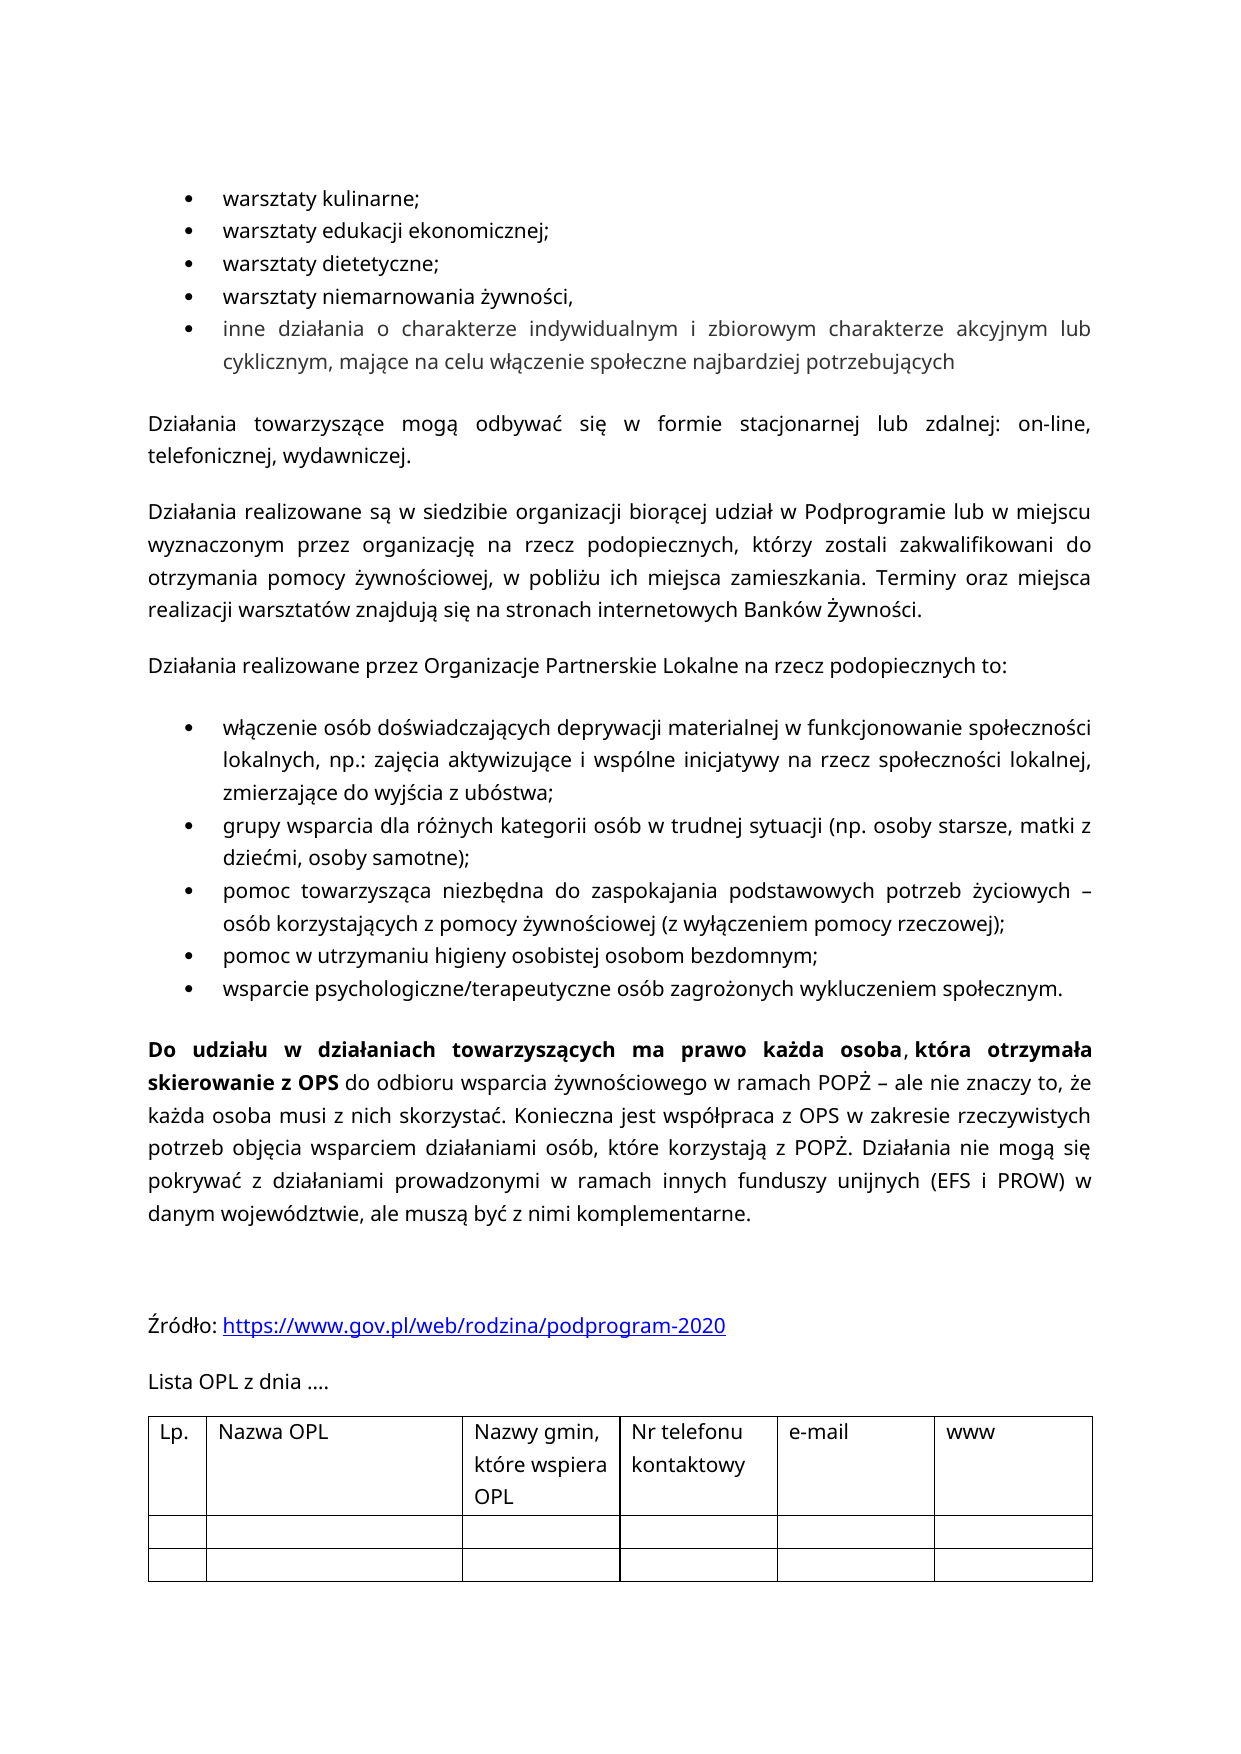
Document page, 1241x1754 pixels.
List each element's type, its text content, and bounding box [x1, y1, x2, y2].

table_header www [935, 1417, 1092, 1514]
table_cell [935, 1516, 1092, 1548]
table_cell [149, 1516, 206, 1548]
table_cell [621, 1549, 777, 1581]
text Do udziału w działaniach towarzyszących ma prawo każda osoba, która otrzymała skierowanie z OPS do odbioru wsparcia żywnościowego w ramach POPŻ – ale nie znaczy to, że każda osoba musi z nich skorzystać. Konieczna jest współpraca z OPS w zakresie rzeczywistych potrzeb objęcia wsparciem działaniami osób, które korzystają z POPŻ. Działania nie mogą się pokrywać z działaniami prowadzonymi w ramach innych funduszy unijnych (EFS i PROW) w danym województwie, ale muszą być z nimi komplementarne. [148, 1036, 1093, 1227]
table_cell [935, 1549, 1092, 1581]
list pomoc w utrzymaniu higieny osobistej osobom bezdomnym; [185, 941, 1093, 970]
table_header Nazwy gmin, które wspiera OPL [463, 1417, 619, 1514]
list pomoc towarzysząca niezbędna do zaspokajania podstawowych potrzeb życiowych – osób korzystających z pomocy żywnościowej (z wyłączeniem pomocy rzeczowej); [185, 876, 1093, 937]
text Źródło: https://www.gov.pl/web/rodzina/podprogram-2020 [148, 1311, 1093, 1339]
table_cell [463, 1549, 619, 1581]
table_cell [207, 1516, 462, 1548]
list włączenie osób doświadczających deprywacji materialnej w funkcjonowanie społeczności lokalnych, np.: zajęcia aktywizujące i wspólne inicjatywy na rzecz społeczności lokalnej, zmierzające do wyjścia z ubóstwa; [185, 713, 1093, 807]
list warsztaty niemarnowania żywności, [185, 282, 1093, 310]
table_header Lp. [149, 1417, 206, 1514]
table_cell [207, 1549, 462, 1581]
list warsztaty dietetyczne; [185, 249, 1093, 278]
table_cell [463, 1516, 619, 1548]
table_cell [778, 1549, 934, 1581]
list grupy wsparcia dla różnych kategorii osób w trudnej sytuacji (np. osoby starsze, matki z dziećmi, osoby samotne); [185, 811, 1093, 872]
table_cell [149, 1549, 206, 1581]
table_cell [778, 1516, 934, 1548]
text Lista OPL z dnia …. [148, 1367, 1093, 1395]
list wsparcie psychologiczne/terapeutyczne osób zagrożonych wykluczeniem społecznym. [185, 974, 1093, 1002]
table_header Nazwa OPL [207, 1417, 462, 1514]
text Działania realizowane przez Organizacje Partnerskie Lokalne na rzecz podopiecznych to: [148, 651, 1093, 680]
table_cell [621, 1516, 777, 1548]
list warsztaty edukacji ekonomicznej; [185, 217, 1093, 245]
table_header e-mail [778, 1417, 934, 1514]
list inne działania o charakterze indywidualnym i zbiorowym charakterze akcyjnym lub cyklicznym, mające na celu włączenie społeczne najbardziej potrzebujących [185, 314, 1093, 375]
table_header Nr telefonu kontaktowy [621, 1417, 777, 1514]
list warsztaty kulinarne; [185, 184, 1093, 212]
text Działania towarzyszące mogą odbywać się w formie stacjonarnej lub zdalnej: on-line, telefonicznej, wydawniczej. [148, 409, 1093, 470]
text Działania realizowane są w siedzibie organizacji biorącej udział w Podprogramie lub w miejscu wyznaczonym przez organizację na rzecz podopiecznych, którzy zostali zakwalifikowani do otrzymania pomocy żywnościowej, w pobliżu ich miejsca zamieszkania. Terminy oraz miejsca realizacji warsztatów znajdują się na stronach internetowych Banków Żywności. [148, 497, 1093, 624]
